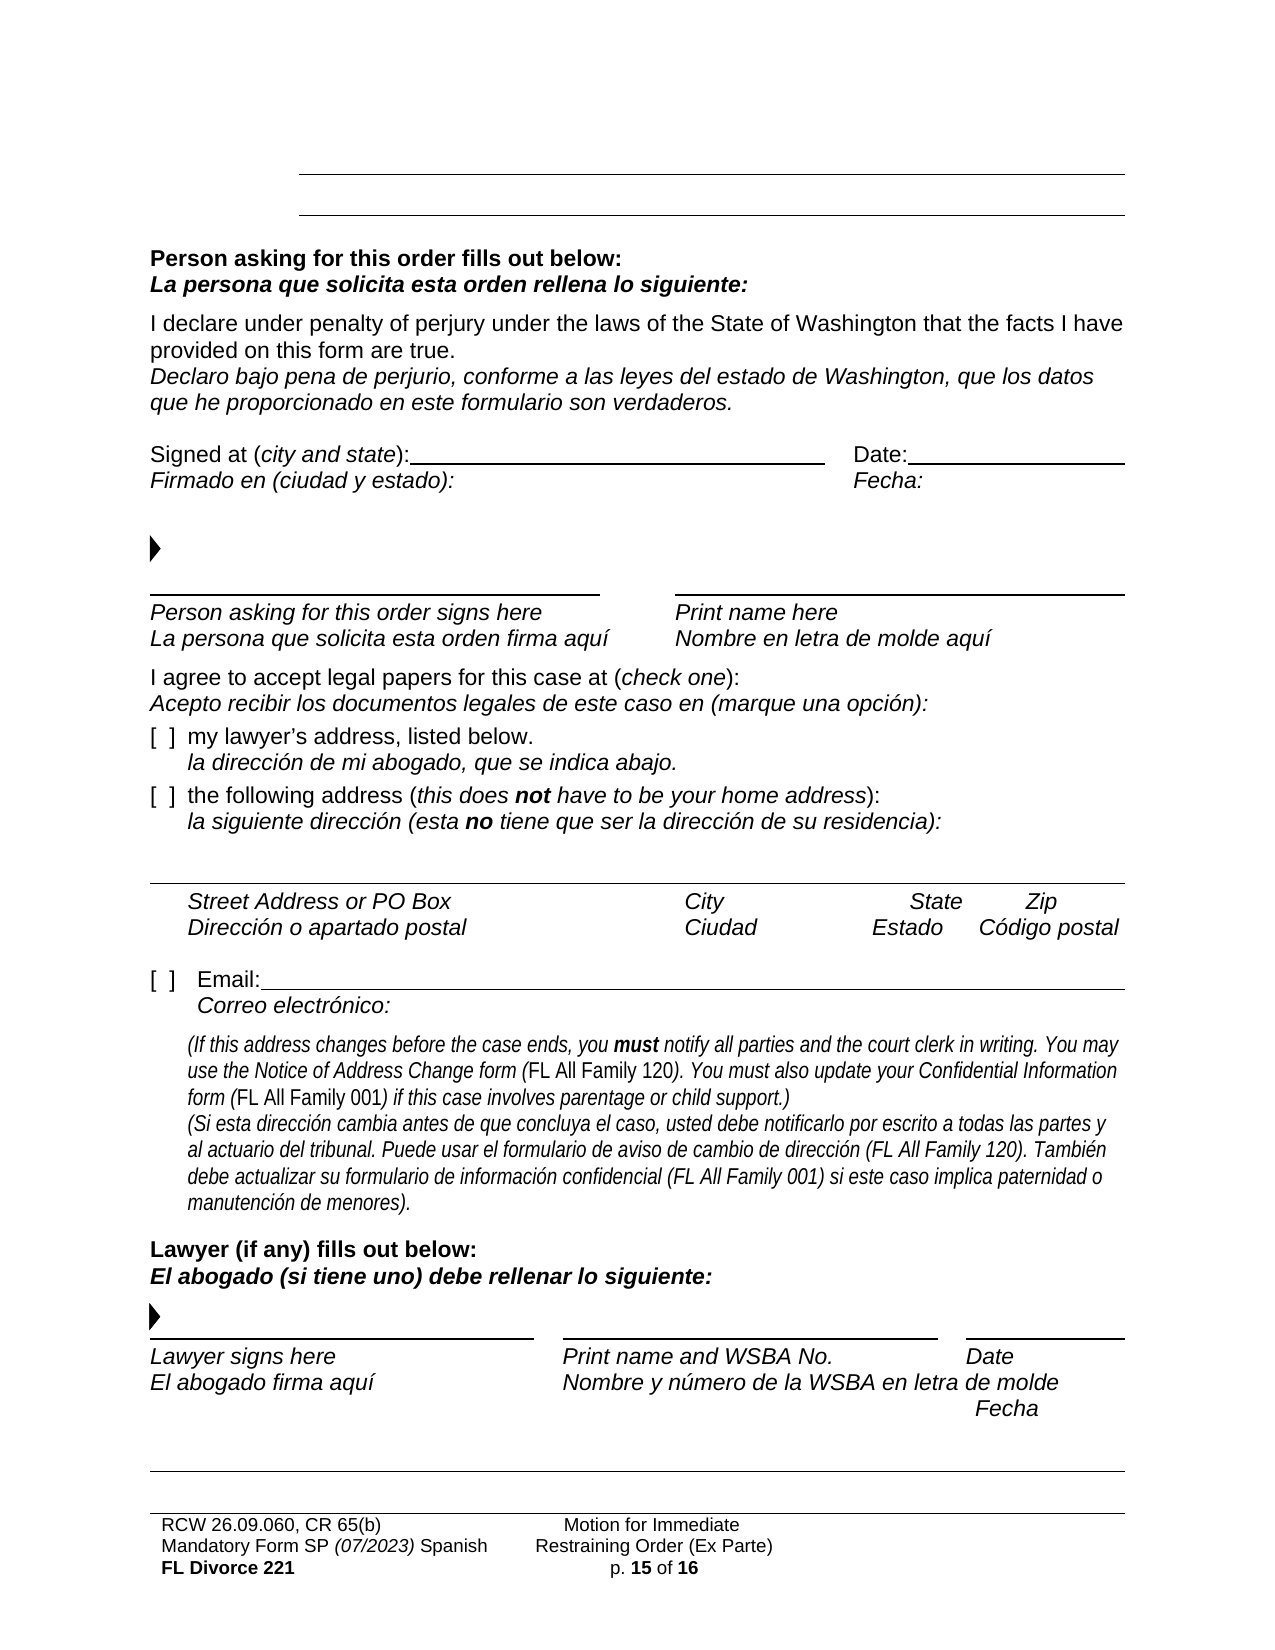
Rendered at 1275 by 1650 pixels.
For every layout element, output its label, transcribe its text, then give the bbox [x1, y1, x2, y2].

text El abogado firma aquí Nombre y número de la WSBA en letra de molde Fecha [150, 1369, 1125, 1422]
text I declare under penalty of perjury under the laws of the State of Washington that the facts I have provided on this form are true. [150, 310, 1125, 363]
text Signed at (city and state): Date: [150, 441, 1125, 467]
text [ ] my lawyer’s address, listed below. [150, 723, 1125, 749]
text El abogado (si tiene uno) debe rellenar lo siguiente: [150, 1263, 1125, 1289]
text Correo electrónico: [150, 992, 1125, 1018]
text Person asking for this order signs here Print name here [150, 598, 1125, 625]
text I agree to accept legal papers for this case at (check one): [150, 664, 1125, 690]
text La persona que solicita esta orden rellena lo siguiente: [150, 271, 1125, 298]
text Street Address or PO Box City State Zip [187, 888, 1125, 914]
text Dirección o apartado postal Ciudad Estado Código postal [187, 914, 1125, 941]
text la siguiente dirección (esta no tiene que ser la dirección de su residencia): [150, 808, 1125, 834]
text la dirección de mi abogado, que se indica abajo. [150, 749, 1125, 775]
text Declaro bajo pena de perjurio, conforme a las leyes del estado de Washington, que los datos que he proporcionado en este formulario son verdaderos. [150, 363, 1125, 416]
text Firmado en (ciudad y estado): Fecha: [150, 467, 1125, 493]
text Person asking for this order fills out below: [150, 245, 1125, 271]
text Lawyer signs here Print name and WSBA No. Date [150, 1343, 1125, 1369]
text (Si esta dirección cambia antes de que concluya el caso, usted debe notificarlo por escrito a todas las partes y al actuario del tribunal. Puede usar el formulario de aviso de cambio de dirección (FL All Family 120). También debe actualizar su formulario de información confidencial (FL All Family 001) si este caso implica paternidad o manutención de menores). [187, 1110, 1125, 1215]
text [ ] the following address (this does not have to be your home address): [150, 782, 1125, 808]
text Lawyer (if any) fills out below: [150, 1236, 1125, 1263]
text Acepto recibir los documentos legales de este caso en (marque una opción): [150, 690, 1125, 716]
text La persona que solicita esta orden firma aquí Nombre en letra de molde aquí [150, 625, 1125, 651]
text (If this address changes before the case ends, you must notify all parties and the court clerk in writing. You may use the Notice of Address Change form (FL All Family 120). You must also update your Confidential Information form (FL All Family 001) if this case involves parentage or child support.) [187, 1031, 1125, 1110]
text [ ] Email: [150, 966, 1125, 992]
